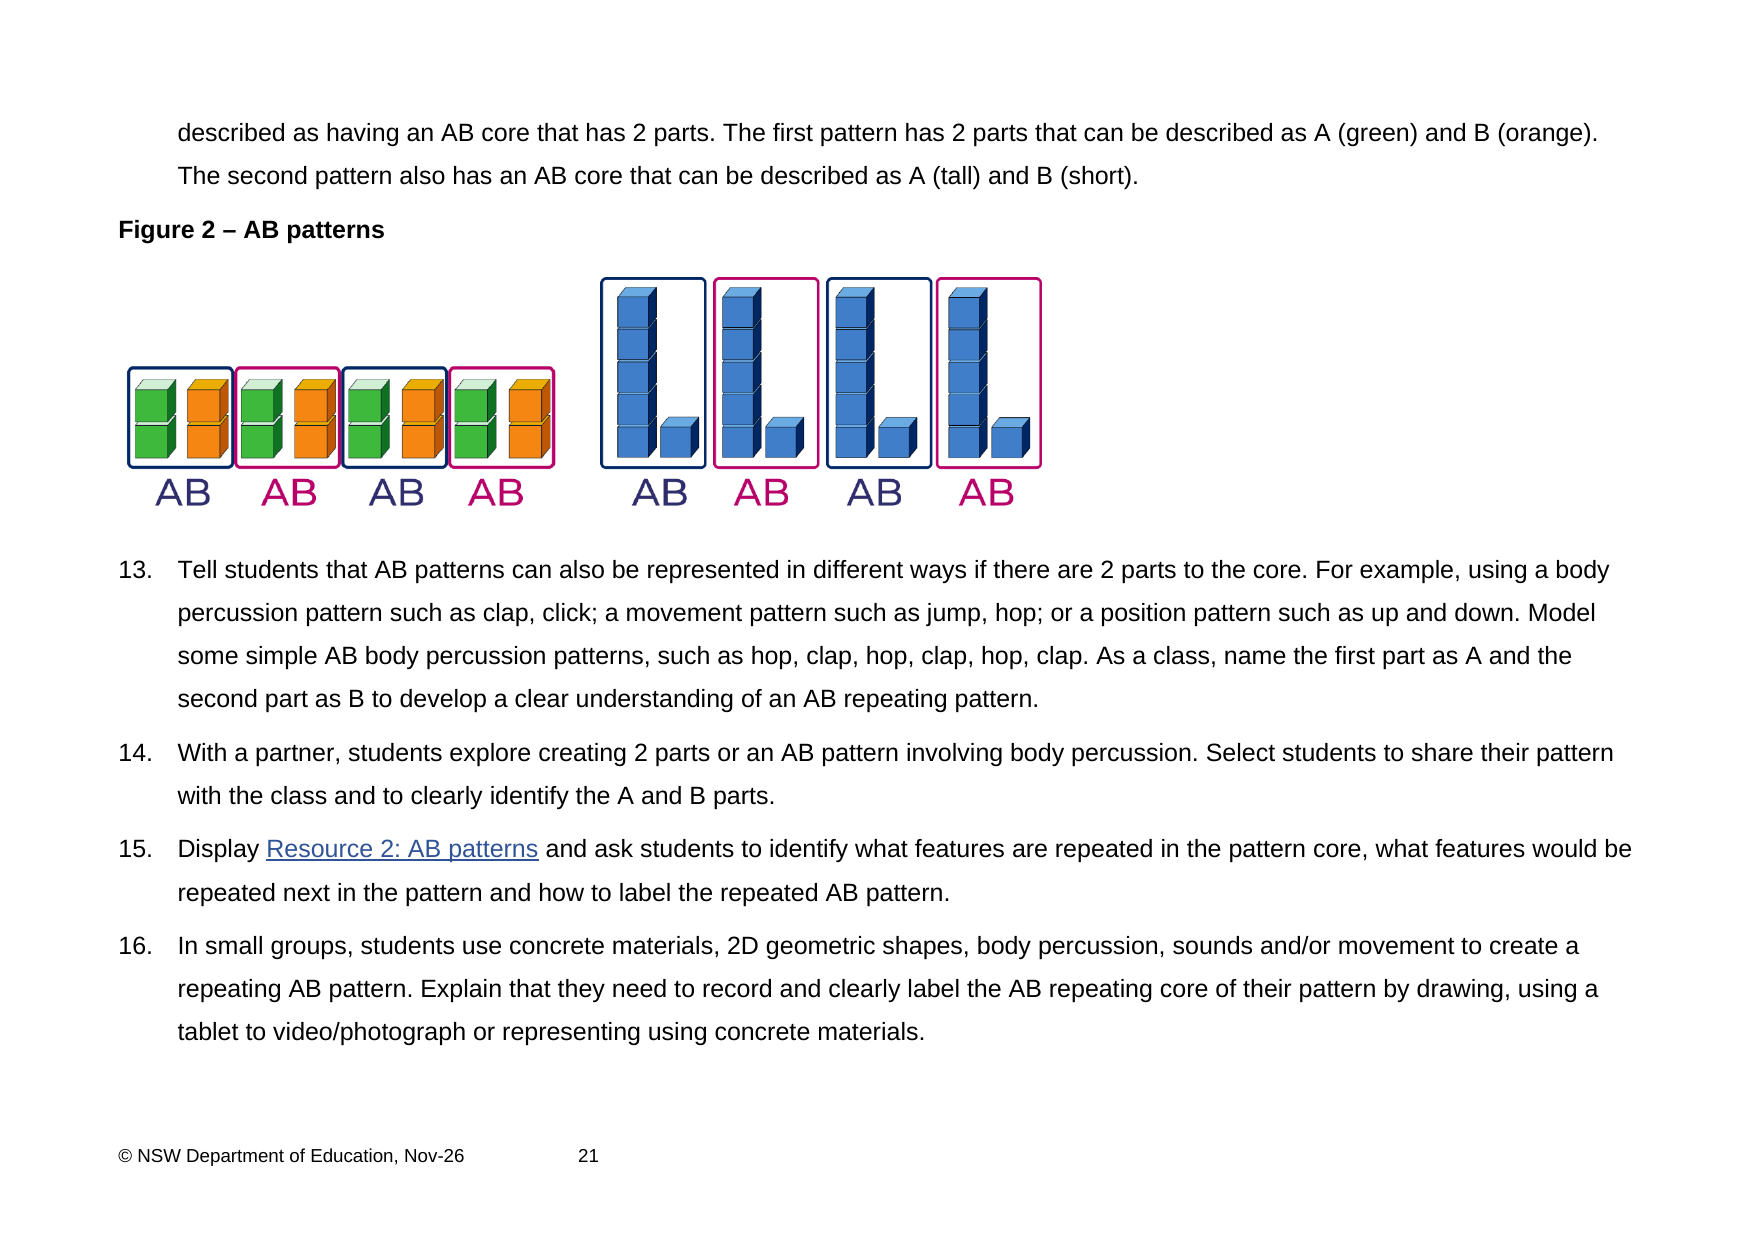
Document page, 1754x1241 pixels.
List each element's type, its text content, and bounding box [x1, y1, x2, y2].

list Tell students that AB patterns can also be represented in different ways if there are 2 parts to the core. For example, using a body percussion pattern such as clap, click; a movement pattern such as jump, hop; or a position pattern such as up and down. Model some simple AB body percussion patterns, such as hop, clap, hop, clap, hop, clap. As a class, name the first part as A and the second part as B to develop a clear understanding of an AB repeating pattern. [118, 555, 1636, 713]
list With a partner, students explore creating 2 parts or an AB pattern involving body percussion. Select students to share their pattern with the class and to clearly identify the A and B parts. [118, 738, 1636, 809]
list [118, 118, 1636, 190]
text Figure 2 – AB patterns [118, 215, 1636, 243]
list Display Resource 2: AB patterns and ask students to identify what features are repeated in the pattern core, what features would be repeated next in the pattern and how to label the repeated AB pattern. [118, 834, 1636, 906]
list In small groups, students use concrete materials, 2D geometric shapes, body percussion, sounds and/or movement to create a repeating AB pattern. Explain that they need to record and clearly label the AB repeating core of their pattern by drawing, using a tablet to video/photograph or representing using concrete materials. [118, 931, 1636, 1046]
picture [118, 264, 1054, 530]
